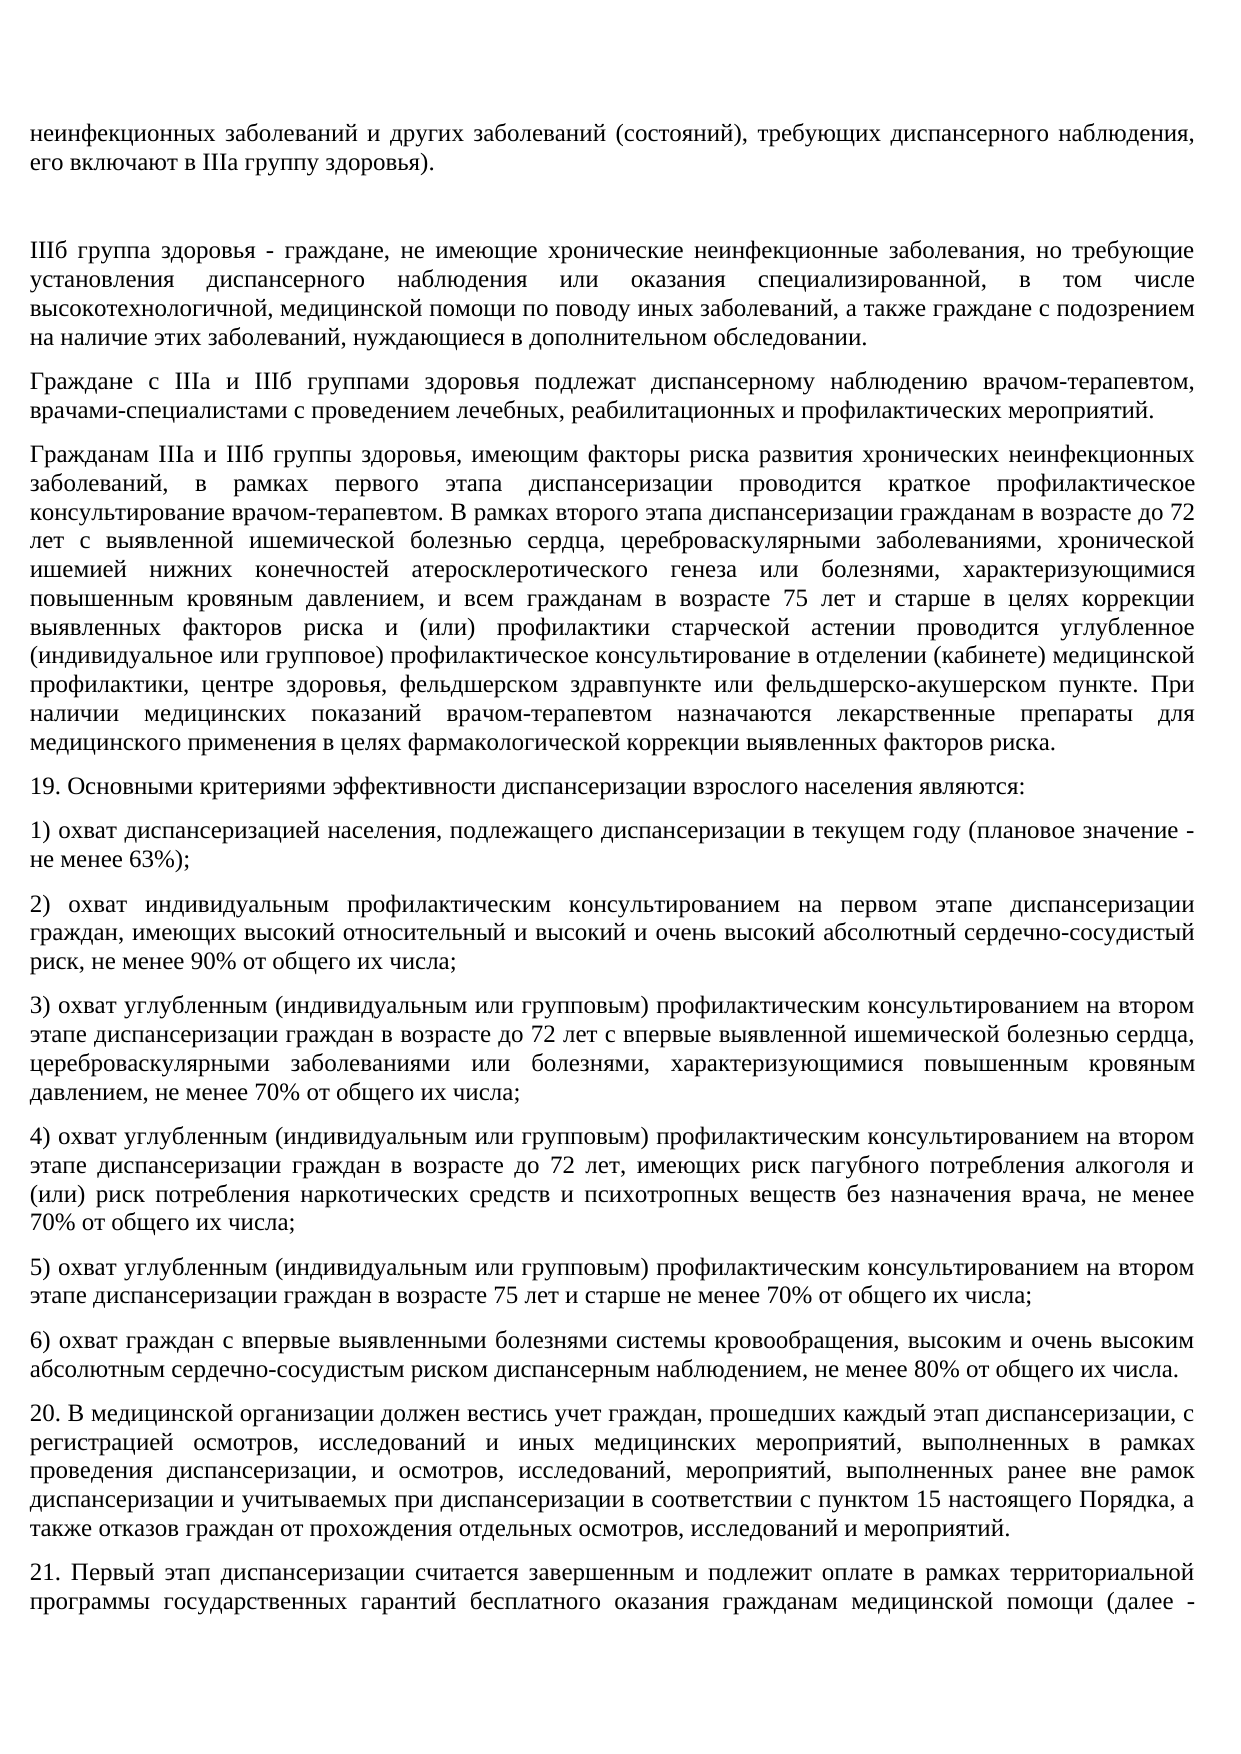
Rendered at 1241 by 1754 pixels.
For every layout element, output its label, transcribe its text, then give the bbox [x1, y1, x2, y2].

text 2) охват индивидуальным профилактическим консультированием на первом этапе диспансеризации граждан, имеющих высокий относительный и высокий и очень высокий абсолютный сердечно-сосудистый риск, не менее 90% от общего их числа; [29, 889, 1196, 975]
text Граждане с IIIа и IIIб группами здоровья подлежат диспансерному наблюдению врачом-терапевтом, врачами-специалистами с проведением лечебных, реабилитационных и профилактических мероприятий. [29, 366, 1196, 424]
text 5) охват углубленным (индивидуальным или групповым) профилактическим консультированием на втором этапе диспансеризации граждан в возрасте 75 лет и старше не менее 70% от общего их числа; [29, 1252, 1196, 1309]
text IIIб группа здоровья - граждане, не имеющие хронические неинфекционные заболевания, но требующие установления диспансерного наблюдения или оказания специализированной, в том числе высокотехнологичной, медицинской помощи по поводу иных заболеваний, а также граждане с подозрением на наличие этих заболеваний, нуждающиеся в дополнительном обследовании. [29, 236, 1196, 351]
text Гражданам IIIа и IIIб группы здоровья, имеющим факторы риска развития хронических неинфекционных заболеваний, в рамках первого этапа диспансеризации проводится краткое профилактическое консультирование врачом-терапевтом. В рамках второго этапа диспансеризации гражданам в возрасте до 72 лет с выявленной ишемической болезнью сердца, цереброваскулярными заболеваниями, хронической ишемией нижних конечностей атеросклеротического генеза или болезнями, характеризующимися повышенным кровяным давлением, и всем гражданам в возрасте 75 лет и старше в целях коррекции выявленных факторов риска и (или) профилактики старческой астении проводится углубленное (индивидуальное или групповое) профилактическое консультирование в отделении (кабинете) медицинской профилактики, центре здоровья, фельдшерском здравпункте или фельдшерско-акушерском пункте. При наличии медицинских показаний врачом-терапевтом назначаются лекарственные препараты для медицинского применения в целях фармакологической коррекции выявленных факторов риска. [29, 439, 1196, 756]
text 6) охват граждан с впервые выявленными болезнями системы кровообращения, высоким и очень высоким абсолютным сердечно-сосудистым риском диспансерным наблюдением, не менее 80% от общего их числа. [29, 1325, 1196, 1382]
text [29, 1557, 1196, 1615]
text 4) охват углубленным (индивидуальным или групповым) профилактическим консультированием на втором этапе диспансеризации граждан в возрасте до 72 лет, имеющих риск пагубного потребления алкоголя и (или) риск потребления наркотических средств и психотропных веществ без назначения врача, не менее 70% от общего их числа; [29, 1121, 1196, 1236]
text 20. В медицинской организации должен вестись учет граждан, прошедших каждый этап диспансеризации, с регистрацией осмотров, исследований и иных медицинских мероприятий, выполненных в рамках проведения диспансеризации, и осмотров, исследований, мероприятий, выполненных ранее вне рамок диспансеризации и учитываемых при диспансеризации в соответствии с пунктом 15 настоящего Порядка, а также отказов граждан от прохождения отдельных осмотров, исследований и мероприятий. [29, 1398, 1196, 1542]
text 3) охват углубленным (индивидуальным или групповым) профилактическим консультированием на втором этапе диспансеризации граждан в возрасте до 72 лет с впервые выявленной ишемической болезнью сердца, цереброваскулярными заболеваниями или болезнями, характеризующимися повышенным кровяным давлением, не менее 70% от общего их числа; [29, 991, 1196, 1106]
text 19. Основными критериями эффективности диспансеризации взрослого населения являются: [29, 771, 1196, 800]
text 1) охват диспансеризацией населения, подлежащего диспансеризации в текущем году (плановое значение - не менее 63%); [29, 816, 1196, 873]
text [29, 118, 1196, 176]
